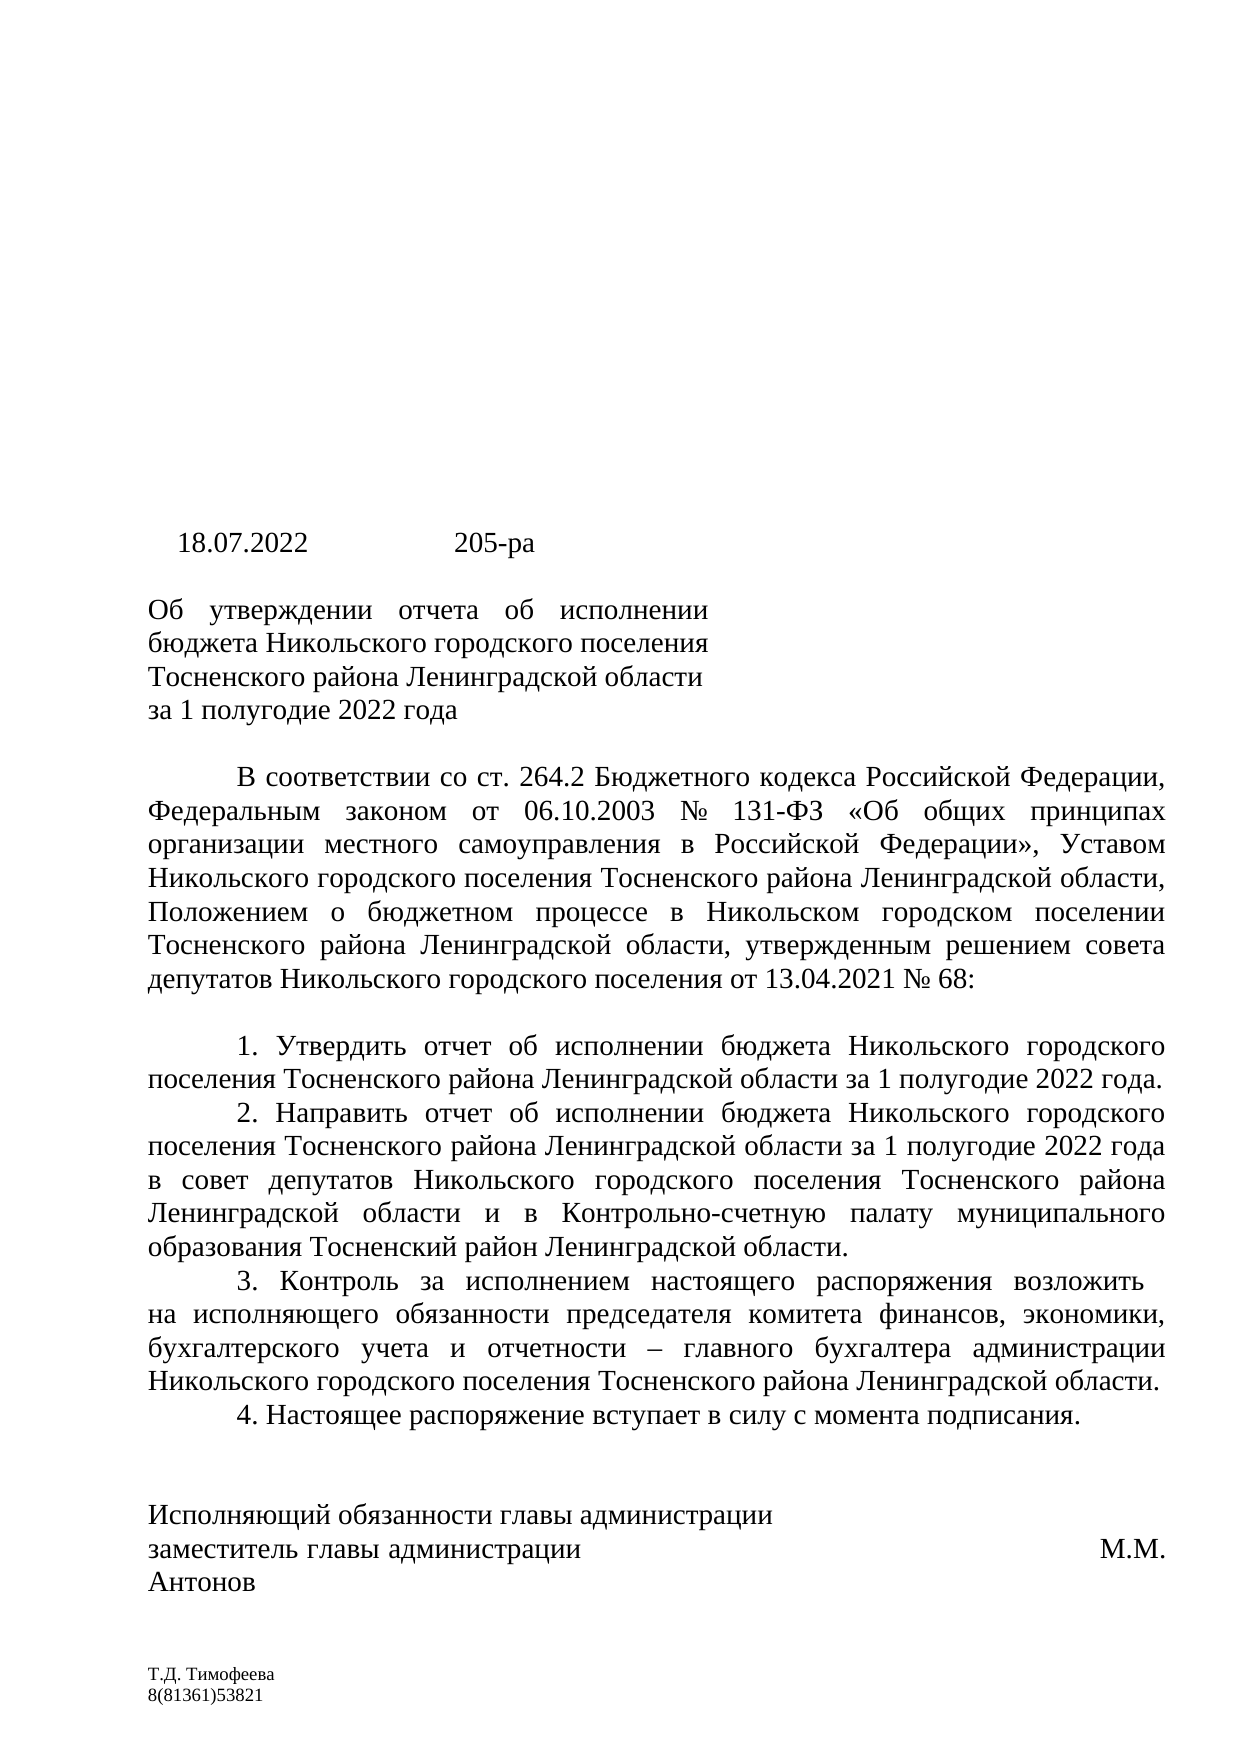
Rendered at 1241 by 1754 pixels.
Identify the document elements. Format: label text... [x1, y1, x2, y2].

text 2. Направить отчет об исполнении бюджета Никольского городского поселения Тосненского района Ленинградской области за 1 полугодие 2022 года в совет депутатов Никольского городского поселения Тосненского района Ленинградской области и в Контрольно-счетную палату муниципального образования Тосненский район Ленинградской области. [148, 1095, 1167, 1263]
text Т.Д. Тимофеева [148, 1663, 1167, 1684]
text заместитель главы администрации М.М. Антонов [148, 1531, 1167, 1598]
text 4. Настоящее распоряжение вступает в силу с момента подписания. [148, 1397, 1167, 1430]
text В соответствии со ст. 264.2 Бюджетного кодекса Российской Федерации, Федеральным законом от 06.10.2003 № 131-ФЗ «Об общих принципах организации местного самоуправления в Российской Федерации», Уставом Никольского городского поселения Тосненского района Ленинградской области, Положением о бюджетном процессе в Никольском городском поселении Тосненского района Ленинградской области, утвержденным решением совета депутатов Никольского городского поселения от 13.04.2021 № 68: [148, 759, 1167, 994]
text 8(81361)53821 [148, 1684, 1167, 1706]
text 3. Контроль за исполнением настоящего распоряжения возложить на исполняющего обязанности председателя комитета финансов, экономики, бухгалтерского учета и отчетности – главного бухгалтера администрации Никольского городского поселения Тосненского района Ленинградской области. [148, 1263, 1167, 1397]
text 1. Утвердить отчет об исполнении бюджета Никольского городского поселения Тосненского района Ленинградской области за 1 полугодие 2022 года. [148, 1028, 1167, 1095]
text за 1 полугодие 2022 года [148, 692, 709, 726]
text 18.07.2022 205-ра [148, 525, 1167, 558]
text Исполняющий обязанности главы администрации [148, 1497, 1167, 1531]
text Об утверждении отчета об исполнении бюджета Никольского городского поселения Тосненского района Ленинградской области [148, 592, 709, 692]
